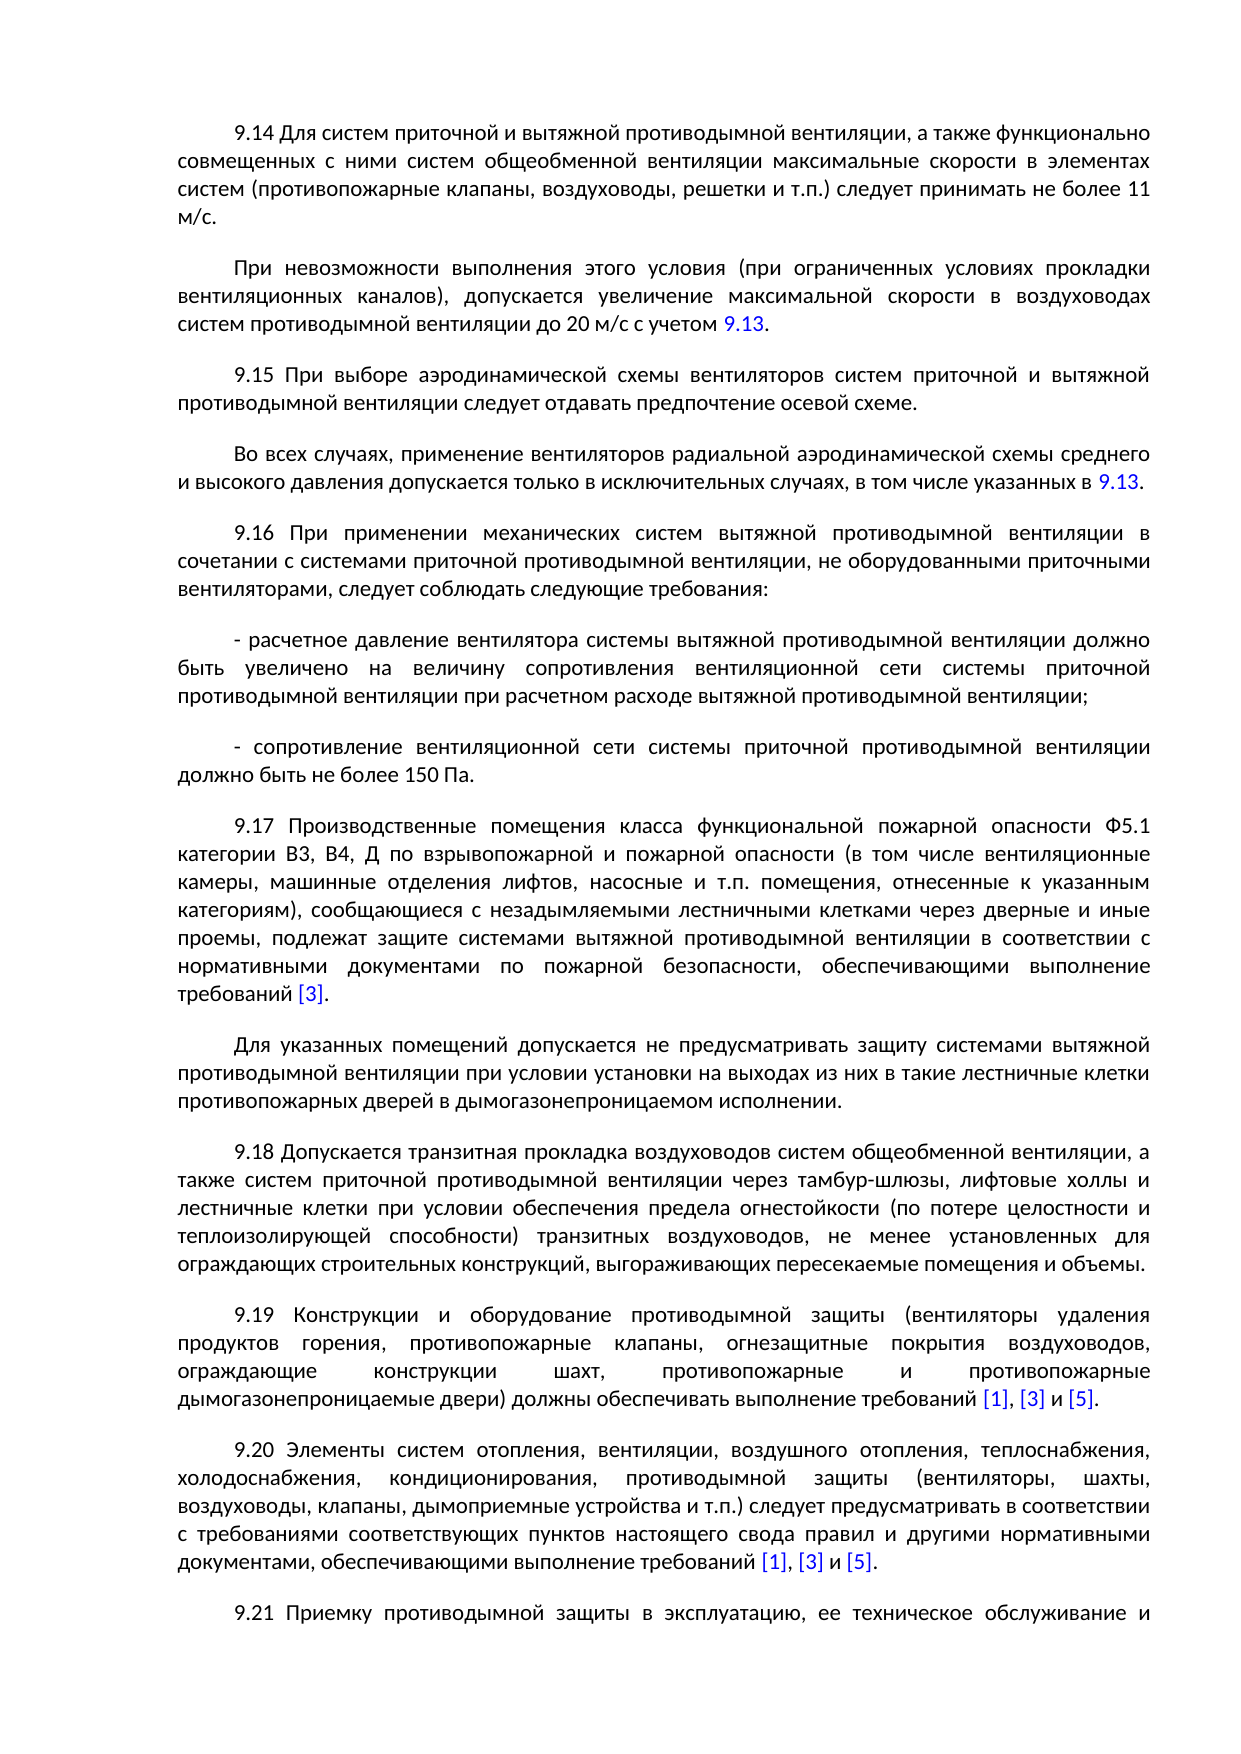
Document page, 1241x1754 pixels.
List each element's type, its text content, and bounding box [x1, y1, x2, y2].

text 9.18 Допускается транзитная прокладка воздуховодов систем общеобменной вентиляции, а также систем приточной противодымной вентиляции через тамбур-шлюзы, лифтовые холлы и лестничные клетки при условии обеспечения предела огнестойкости (по потере целостности и теплоизолирующей способности) транзитных воздуховодов, не менее установленных для ограждающих строительных конструкций, выгораживающих пересекаемые помещения и объемы. [177, 1137, 1152, 1277]
text 9.19 Конструкции и оборудование противодымной защиты (вентиляторы удаления продуктов горения, противопожарные клапаны, огнезащитные покрытия воздуховодов, ограждающие конструкции шахт, противопожарные и противопожарные дымогазонепроницаемые двери) должны обеспечивать выполнение требований [1], [3] и [5]. [177, 1300, 1152, 1412]
text При невозможности выполнения этого условия (при ограниченных условиях прокладки вентиляционных каналов), допускается увеличение максимальной скорости в воздуховодах систем противодымной вентиляции до 20 м/с с учетом 9.13. [177, 253, 1152, 337]
text - сопротивление вентиляционной сети системы приточной противодымной вентиляции должно быть не более 150 Па. [177, 732, 1152, 788]
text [177, 1598, 1152, 1626]
text 9.16 При применении механических систем вытяжной противодымной вентиляции в сочетании с системами приточной противодымной вентиляции, не оборудованными приточными вентиляторами, следует соблюдать следующие требования: [177, 518, 1152, 602]
text 9.14 Для систем приточной и вытяжной противодымной вентиляции, а также функционально совмещенных с ними систем общеобменной вентиляции максимальные скорости в элементах систем (противопожарные клапаны, воздуховоды, решетки и т.п.) следует принимать не более 11 м/с. [177, 118, 1152, 230]
text Для указанных помещений допускается не предусматривать защиту системами вытяжной противодымной вентиляции при условии установки на выходах из них в такие лестничные клетки противопожарных дверей в дымогазонепроницаемом исполнении. [177, 1030, 1152, 1114]
text - расчетное давление вентилятора системы вытяжной противодымной вентиляции должно быть увеличено на величину сопротивления вентиляционной сети системы приточной противодымной вентиляции при расчетном расходе вытяжной противодымной вентиляции; [177, 625, 1152, 709]
text 9.15 При выборе аэродинамической схемы вентиляторов систем приточной и вытяжной противодымной вентиляции следует отдавать предпочтение осевой схеме. [177, 360, 1152, 416]
text Во всех случаях, применение вентиляторов радиальной аэродинамической схемы среднего и высокого давления допускается только в исключительных случаях, в том числе указанных в 9.13. [177, 439, 1152, 495]
text 9.20 Элементы систем отопления, вентиляции, воздушного отопления, теплоснабжения, холодоснабжения, кондиционирования, противодымной защиты (вентиляторы, шахты, воздуховоды, клапаны, дымоприемные устройства и т.п.) следует предусматривать в соответствии с требованиями соответствующих пунктов настоящего свода правил и другими нормативными документами, обеспечивающими выполнение требований [1], [3] и [5]. [177, 1435, 1152, 1575]
text 9.17 Производственные помещения класса функциональной пожарной опасности Ф5.1 категории В3, В4, Д по взрывопожарной и пожарной опасности (в том числе вентиляционные камеры, машинные отделения лифтов, насосные и т.п. помещения, отнесенные к указанным категориям), сообщающиеся с незадымляемыми лестничными клетками через дверные и иные проемы, подлежат защите системами вытяжной противодымной вентиляции в соответствии с нормативными документами по пожарной безопасности, обеспечивающими выполнение требований [3]. [177, 811, 1152, 1007]
